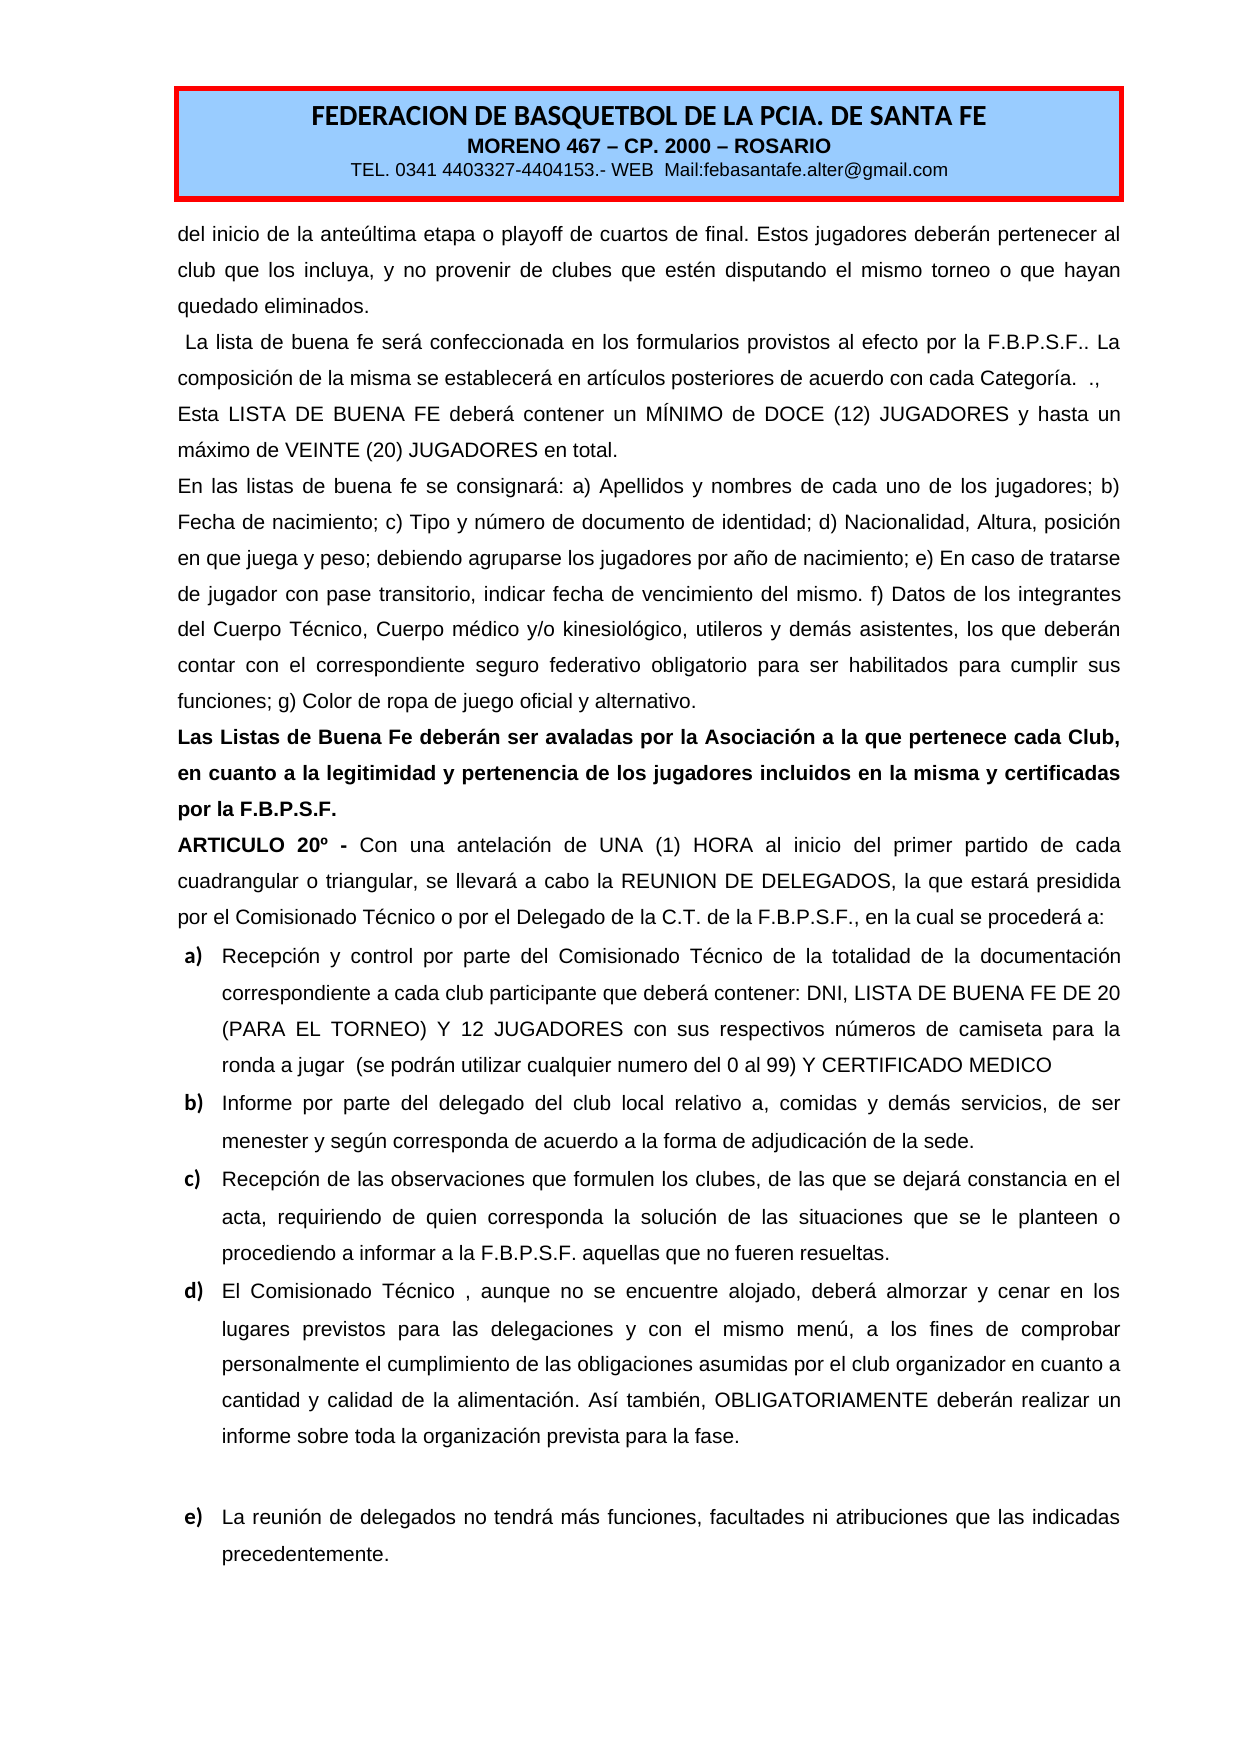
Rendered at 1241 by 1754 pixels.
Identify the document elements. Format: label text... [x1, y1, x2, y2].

list Recepción y control por parte del Comisionado Técnico de la totalidad de la documentación correspondiente a cada club participante que deberá contener: DNI, LISTA DE BUENA FE DE 20 (PARA EL TORNEO) Y 12 JUGADORES con sus respectivos números de camiseta para la ronda a jugar (se podrán utilizar cualquier numero del 0 al 99) Y CERTIFICADO MEDICO [184, 941, 1122, 1077]
list Informe por parte del delegado del club local relativo a, comidas y demás servicios, de ser menester y según corresponda de acuerdo a la forma de adjudicación de la sede. [184, 1088, 1122, 1152]
text En las listas de buena fe se consignará: a) Apellidos y nombres de cada uno de los jugadores; b) Fecha de nacimiento; c) Tipo y número de documento de identidad; d) Nacionalidad, Altura, posición en que juega y peso; debiendo agruparse los jugadores por año de nacimiento; e) En caso de tratarse de jugador con pase transitorio, indicar fecha de vencimiento del mismo. f) Datos de los integrantes del Cuerpo Técnico, Cuerpo médico y/o kinesiológico, utileros y demás asistentes, los que deberán contar con el correspondiente seguro federativo obligatorio para ser habilitados para cumplir sus funciones; g) Color de ropa de juego oficial y alternativo. [177, 473, 1122, 713]
text Esta LISTA DE BUENA FE deberá contener un MÍNIMO de DOCE (12) JUGADORES y hasta un máximo de VEINTE (20) JUGADORES en total. [177, 402, 1122, 462]
text Las Listas de Buena Fe deberán ser avaladas por la Asociación a la que pertenece cada Club, en cuanto a la legitimidad y pertenencia de los jugadores incluidos en la misma y certificadas por la F.B.P.S.F. [177, 725, 1122, 821]
list Recepción de las observaciones que formulen los clubes, de las que se dejará constancia en el acta, requiriendo de quien corresponda la solución de las situaciones que se le planteen o procediendo a informar a la F.B.P.S.F. aquellas que no fueren resueltas. [184, 1164, 1122, 1264]
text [177, 222, 1122, 318]
list El Comisionado Técnico , aunque no se encuentre alojado, deberá almorzar y cenar en los lugares previstos para las delegaciones y con el mismo menú, a los fines de comprobar personalmente el cumplimiento de las obligaciones asumidas por el club organizador en cuanto a cantidad y calidad de la alimentación. Así también, OBLIGATORIAMENTE deberán realizar un informe sobre toda la organización prevista para la fase. [184, 1276, 1122, 1448]
list La reunión de delegados no tendrá más funciones, facultades ni atribuciones que las indicadas precedentemente. [184, 1502, 1122, 1566]
text La lista de buena fe será confeccionada en los formularios provistos al efecto por la F.B.P.S.F.. La composición de la misma se establecerá en artículos posteriores de acuerdo con cada Categoría. ., [177, 330, 1122, 390]
text ARTICULO 20º - Con una antelación de UNA (1) HORA al inicio del primer partido de cada cuadrangular o triangular, se llevará a cabo la REUNION DE DELEGADOS, la que estará presidida por el Comisionado Técnico o por el Delegado de la C.T. de la F.B.P.S.F., en la cual se procederá a: [177, 833, 1122, 929]
